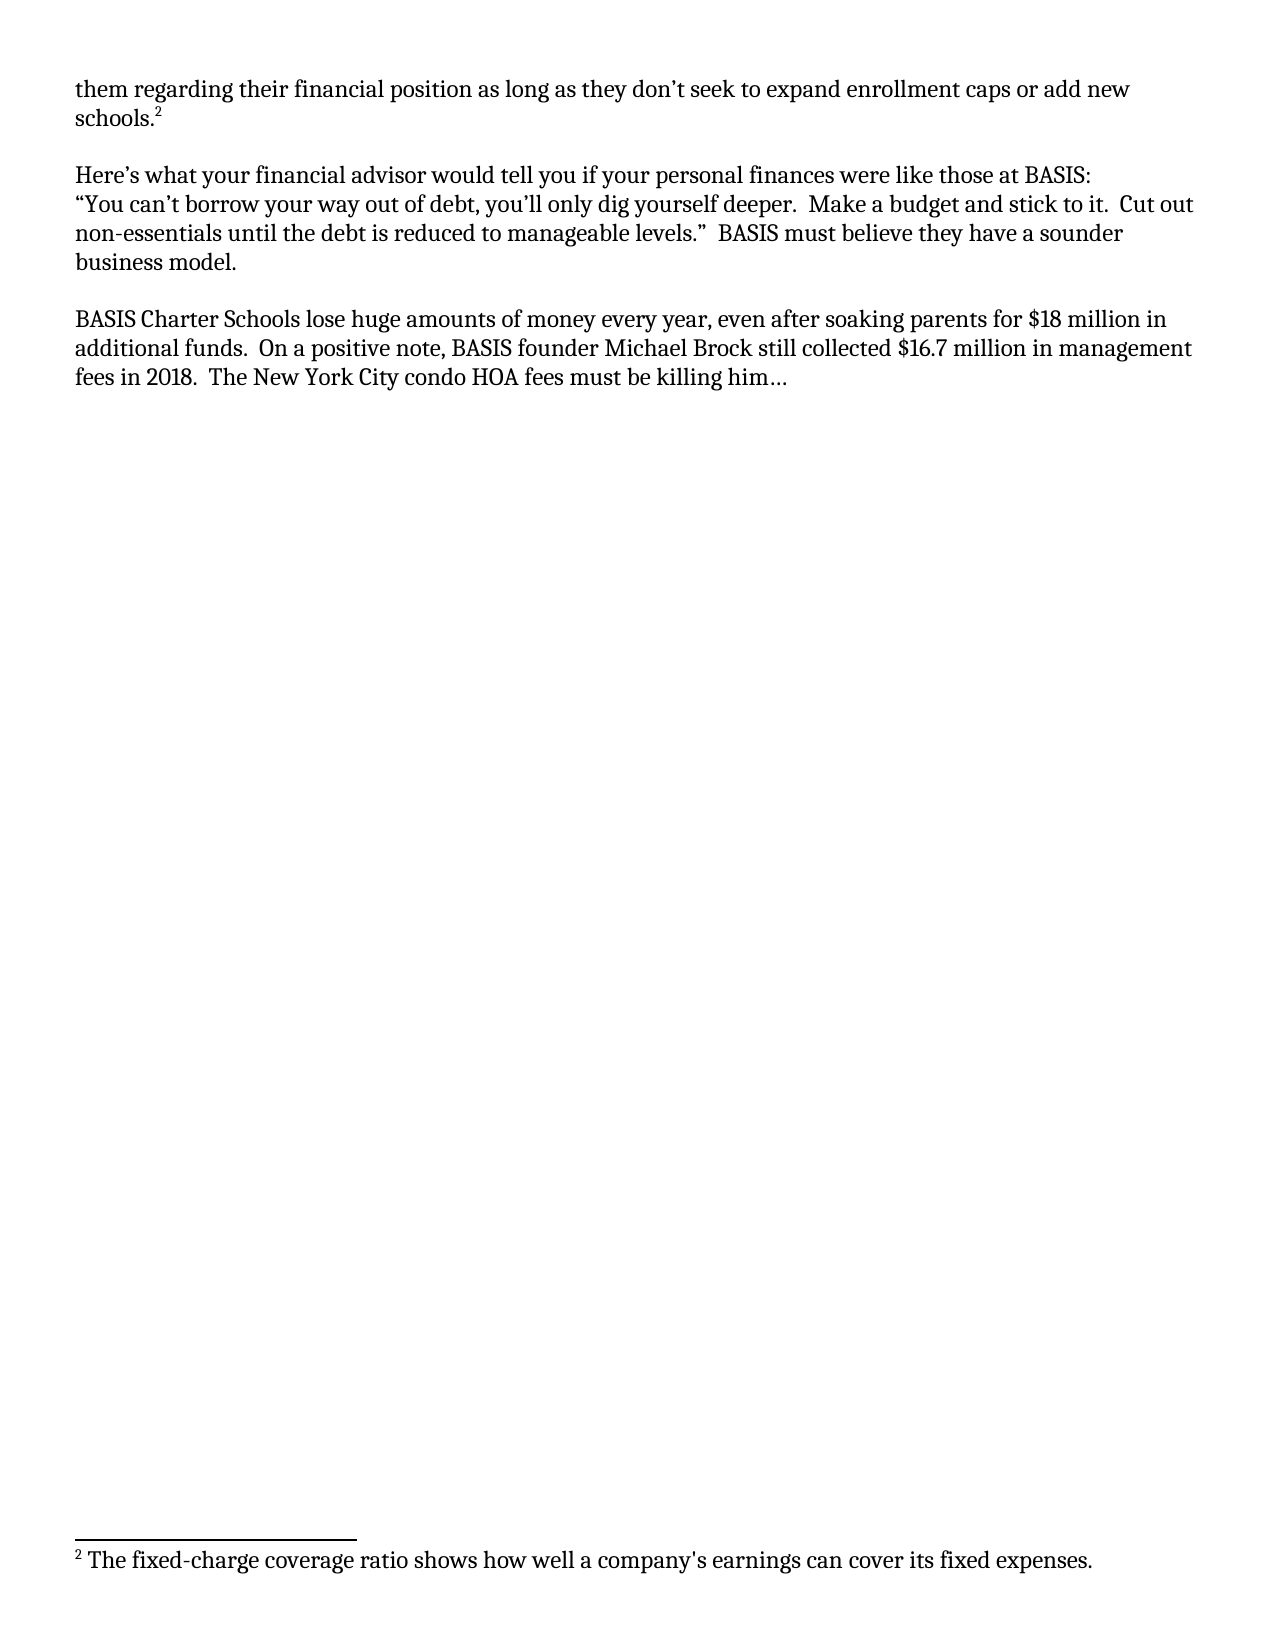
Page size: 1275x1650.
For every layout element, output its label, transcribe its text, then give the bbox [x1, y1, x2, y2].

text Here’s what your financial advisor would tell you if your personal finances were like those at BASIS: [75, 161, 1200, 190]
text BASIS Charter Schools lose huge amounts of money every year, even after soaking parents for $18 million in additional funds. On a positive note, BASIS founder Michael Brock still collected $16.7 million in management fees in 2018. The New York City condo HOA fees must be killing him… [75, 305, 1200, 391]
text “You can’t borrow your way out of debt, you’ll only dig yourself deeper. Make a budget and stick to it. Cut out non-essentials until the debt is reduced to manageable levels.” BASIS must believe they have a sounder business model. [75, 190, 1200, 276]
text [75, 75, 1200, 132]
